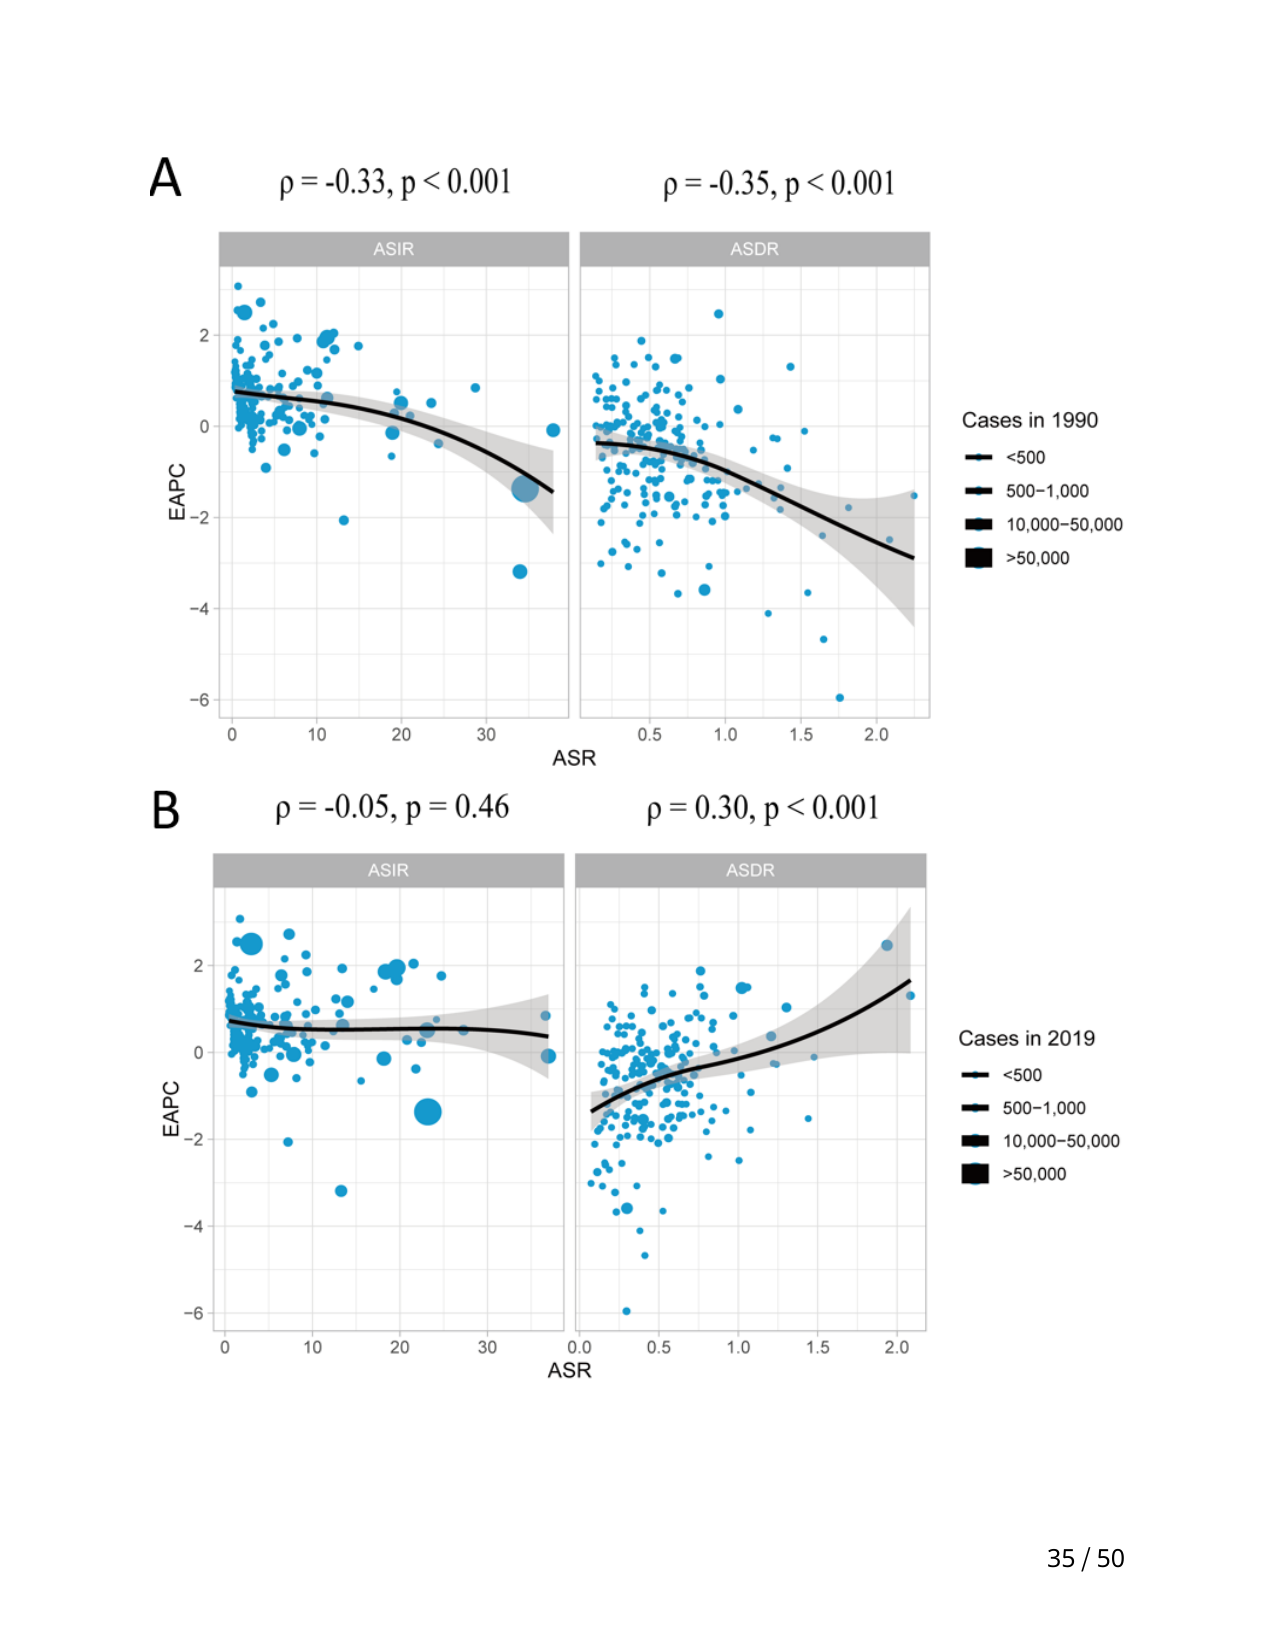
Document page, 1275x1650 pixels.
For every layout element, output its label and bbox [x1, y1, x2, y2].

picture [150, 150, 1125, 772]
picture [150, 785, 1125, 1383]
